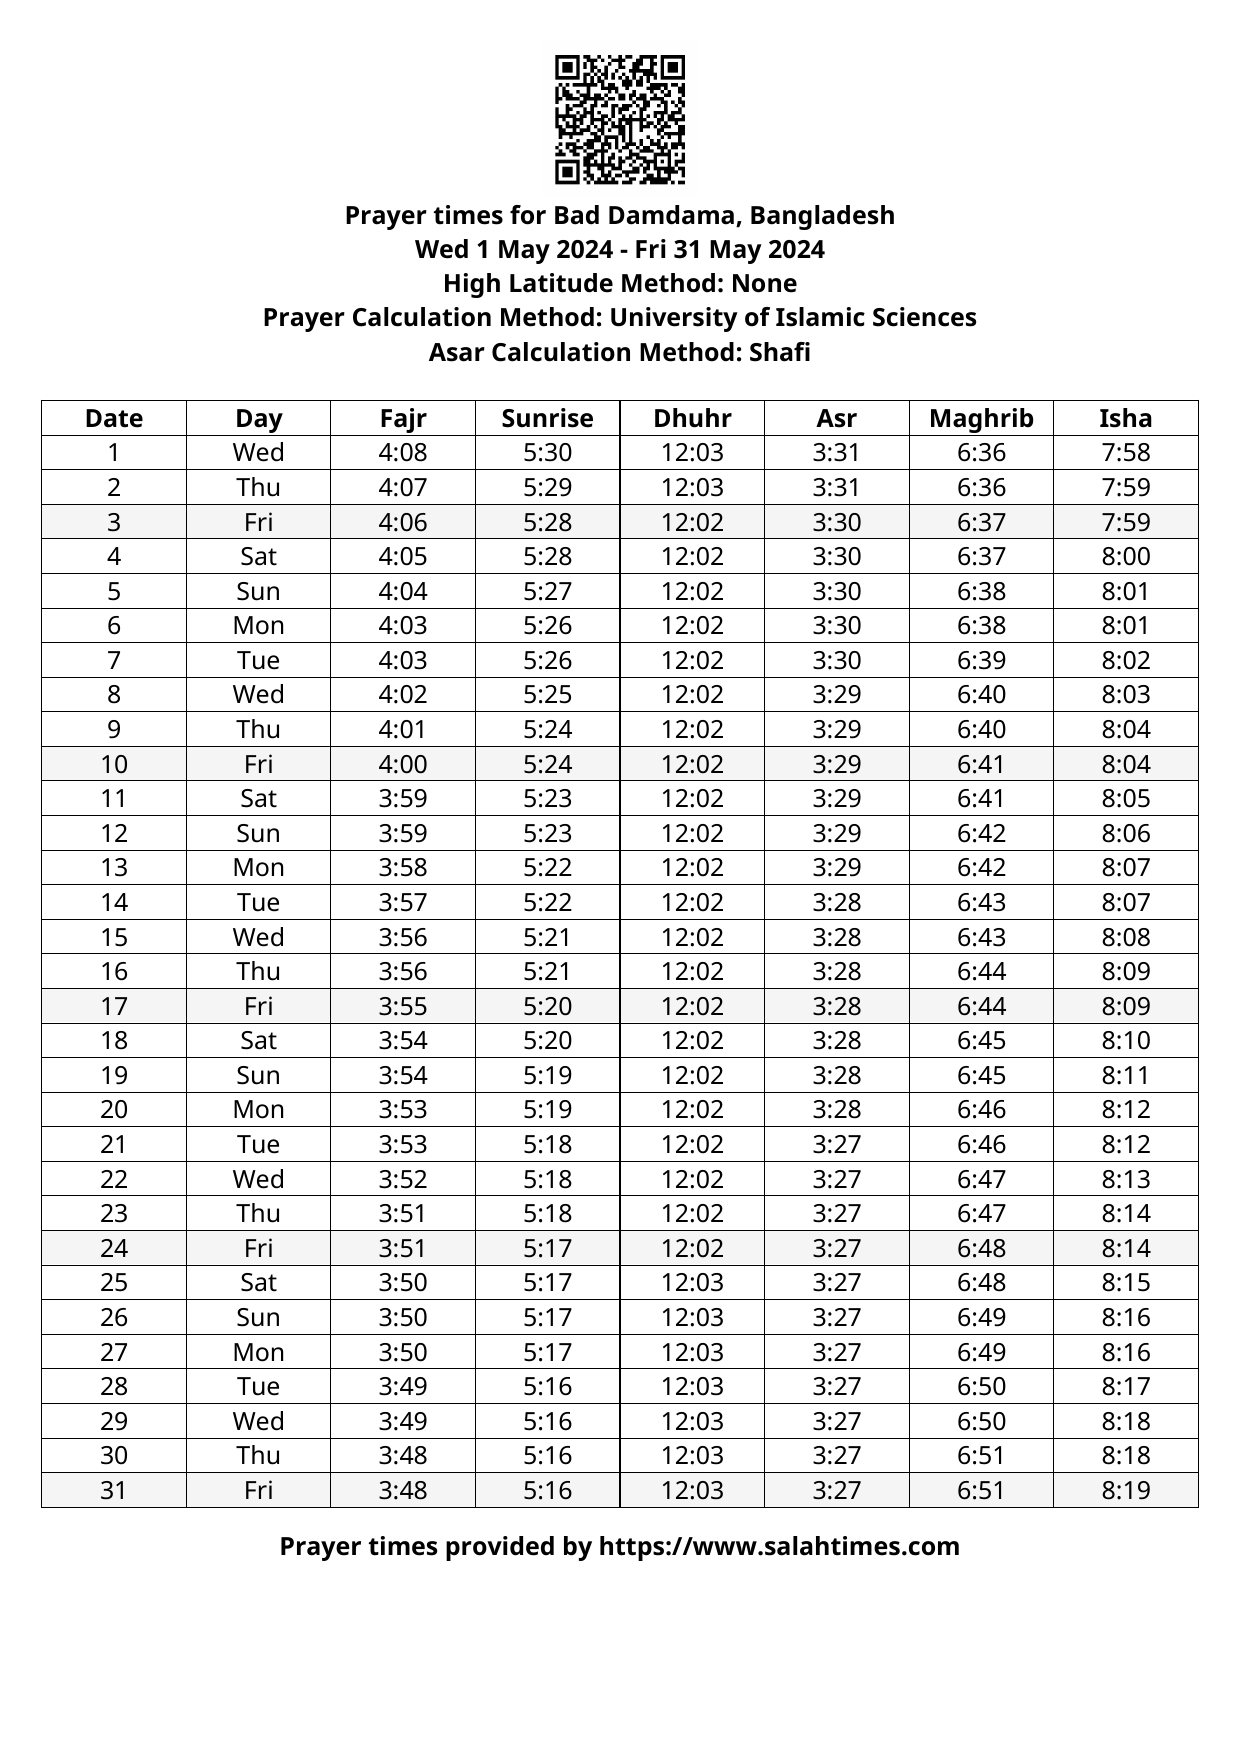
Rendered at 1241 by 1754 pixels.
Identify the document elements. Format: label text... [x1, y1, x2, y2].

table_cell 20 [42, 1093, 186, 1126]
table_header Maghrib [910, 401, 1053, 434]
table_cell 6:37 [910, 505, 1053, 538]
table_cell 5:21 [476, 920, 619, 953]
table_cell 12:02 [621, 1127, 764, 1161]
table_cell 5:21 [476, 954, 619, 988]
text Asar Calculation Method: Shafi [42, 334, 1198, 368]
table_cell 8:09 [1054, 989, 1198, 1022]
table_cell 5:22 [476, 851, 619, 884]
table_cell 3:28 [765, 1058, 909, 1092]
text Prayer times for Bad Damdama, Bangladesh [42, 198, 1198, 232]
table_cell Thu [187, 1196, 330, 1230]
table_cell 12:02 [621, 1196, 764, 1230]
table_cell Tue [187, 1369, 330, 1403]
table_cell 7 [42, 643, 186, 677]
table_cell 3:49 [331, 1404, 475, 1437]
table_cell 3:54 [331, 1024, 475, 1057]
table_cell 4:07 [331, 470, 475, 504]
table_cell 3:48 [331, 1439, 475, 1472]
table_cell 6:36 [910, 470, 1053, 504]
table_cell 5:22 [476, 885, 619, 919]
table_cell 8:13 [1054, 1162, 1198, 1195]
table_cell 31 [42, 1473, 186, 1507]
table_cell 12:02 [621, 1024, 764, 1057]
table_cell Sun [187, 1058, 330, 1092]
table_cell 12:02 [621, 505, 764, 538]
table_cell Fri [187, 1473, 330, 1507]
table_cell 23 [42, 1196, 186, 1230]
table_cell Thu [187, 470, 330, 504]
table_cell 12:02 [621, 781, 764, 815]
table_cell 21 [42, 1127, 186, 1161]
table_cell 8:11 [1054, 1058, 1198, 1092]
table_cell Sat [187, 781, 330, 815]
table_cell 3:30 [765, 505, 909, 538]
table_cell 3:59 [331, 816, 475, 849]
table_cell 6:41 [910, 747, 1053, 780]
table_cell 3:29 [765, 678, 909, 711]
table_cell 8 [42, 678, 186, 711]
table_cell 29 [42, 1404, 186, 1437]
table_cell 24 [42, 1231, 186, 1264]
table_cell 11 [42, 781, 186, 815]
table_cell 3:55 [331, 989, 475, 1022]
table_cell 8:03 [1054, 678, 1198, 711]
table_cell 4 [42, 539, 186, 573]
table_cell 8:16 [1054, 1300, 1198, 1334]
table_cell 8:16 [1054, 1335, 1198, 1368]
table_cell 12:02 [621, 920, 764, 953]
table_cell 12:03 [621, 470, 764, 504]
table_cell 12:02 [621, 539, 764, 573]
table_cell 4:01 [331, 712, 475, 746]
table_cell 3:30 [765, 574, 909, 607]
table_cell Thu [187, 712, 330, 746]
table_cell 5 [42, 574, 186, 607]
table_cell Mon [187, 1093, 330, 1126]
table_cell 3:56 [331, 920, 475, 953]
table_cell 3:28 [765, 1093, 909, 1126]
table_cell 6:41 [910, 781, 1053, 815]
table_cell 19 [42, 1058, 186, 1092]
table_cell 12:02 [621, 1162, 764, 1195]
table_cell 6:43 [910, 920, 1053, 953]
table_cell 6:50 [910, 1369, 1053, 1403]
table_cell Tue [187, 885, 330, 919]
table_cell 5:28 [476, 505, 619, 538]
table_cell 12:02 [621, 851, 764, 884]
table_cell 8:07 [1054, 885, 1198, 919]
table_cell 8:00 [1054, 539, 1198, 573]
table_cell 5:20 [476, 1024, 619, 1057]
table_cell 8:14 [1054, 1196, 1198, 1230]
table_cell 5:18 [476, 1196, 619, 1230]
table_header Date [42, 401, 186, 434]
table_cell 12:02 [621, 885, 764, 919]
table_cell 8:07 [1054, 851, 1198, 884]
table_cell 3:48 [331, 1473, 475, 1507]
table_cell 8:19 [1054, 1473, 1198, 1507]
table_cell 3:29 [765, 712, 909, 746]
table_cell 7:58 [1054, 436, 1198, 469]
table_cell 3:51 [331, 1231, 475, 1264]
text Wed 1 May 2024 - Fri 31 May 2024 [42, 232, 1198, 266]
table_cell 5:19 [476, 1058, 619, 1092]
table_cell Wed [187, 678, 330, 711]
table_cell Sat [187, 1024, 330, 1057]
table_cell 3:49 [331, 1369, 475, 1403]
table_cell 28 [42, 1369, 186, 1403]
table_cell 6:50 [910, 1404, 1053, 1437]
table_cell 12:02 [621, 678, 764, 711]
table_cell Mon [187, 1335, 330, 1368]
table_cell 6:51 [910, 1473, 1053, 1507]
table_cell 3:28 [765, 920, 909, 953]
table_cell 6:46 [910, 1093, 1053, 1126]
table_cell 3:27 [765, 1266, 909, 1299]
table_cell 6 [42, 609, 186, 642]
table_cell 6:39 [910, 643, 1053, 677]
table_cell 3:30 [765, 643, 909, 677]
table_cell 6:36 [910, 436, 1053, 469]
table_cell 25 [42, 1266, 186, 1299]
table_header Sunrise [476, 401, 619, 434]
table_cell 4:03 [331, 609, 475, 642]
table_cell 4:08 [331, 436, 475, 469]
table_cell 3:27 [765, 1162, 909, 1195]
table_cell 3:51 [331, 1196, 475, 1230]
text Prayer times provided by https://www.salahtimes.com [42, 1528, 1198, 1563]
table_cell 3:53 [331, 1093, 475, 1126]
table_cell 12:03 [621, 1266, 764, 1299]
table_cell Fri [187, 505, 330, 538]
table_cell 6:49 [910, 1300, 1053, 1334]
table_cell 12:02 [621, 1093, 764, 1126]
table_cell 3:28 [765, 954, 909, 988]
table_cell 17 [42, 989, 186, 1022]
table_cell 6:40 [910, 712, 1053, 746]
table_cell 6:46 [910, 1127, 1053, 1161]
table_cell 4:06 [331, 505, 475, 538]
table_cell 3:28 [765, 885, 909, 919]
table_cell 3:27 [765, 1300, 909, 1334]
table_cell Sun [187, 816, 330, 849]
table_cell Thu [187, 954, 330, 988]
table_cell 3:50 [331, 1335, 475, 1368]
table_cell 3:27 [765, 1369, 909, 1403]
table_cell 3:27 [765, 1231, 909, 1264]
table_cell 3:29 [765, 747, 909, 780]
table_cell 8:18 [1054, 1404, 1198, 1437]
table_cell 6:49 [910, 1335, 1053, 1368]
table_cell 12:03 [621, 1369, 764, 1403]
table_cell 12:02 [621, 1058, 764, 1092]
table_cell 8:18 [1054, 1439, 1198, 1472]
table_cell 12:02 [621, 816, 764, 849]
table_cell 5:18 [476, 1127, 619, 1161]
table_cell 3:27 [765, 1335, 909, 1368]
table_cell 12:03 [621, 1335, 764, 1368]
table_cell 6:48 [910, 1266, 1053, 1299]
table_cell 8:09 [1054, 954, 1198, 988]
table_cell 8:02 [1054, 643, 1198, 677]
table_cell 8:04 [1054, 712, 1198, 746]
table_cell 12:03 [621, 1300, 764, 1334]
table_cell 12:02 [621, 747, 764, 780]
table_cell 3:28 [765, 1024, 909, 1057]
table_cell Mon [187, 851, 330, 884]
table_cell 10 [42, 747, 186, 780]
table_cell 12:02 [621, 954, 764, 988]
table_cell 3:27 [765, 1473, 909, 1507]
table_cell 12 [42, 816, 186, 849]
table_cell 3:54 [331, 1058, 475, 1092]
table_header Isha [1054, 401, 1198, 434]
table_cell 3:27 [765, 1127, 909, 1161]
table_cell 6:38 [910, 609, 1053, 642]
table_cell 1 [42, 436, 186, 469]
table_cell Fri [187, 989, 330, 1022]
table_cell 5:30 [476, 436, 619, 469]
table_cell 8:05 [1054, 781, 1198, 815]
table_cell 4:02 [331, 678, 475, 711]
table_cell 12:03 [621, 1473, 764, 1507]
table_cell 6:48 [910, 1231, 1053, 1264]
table_cell 13 [42, 851, 186, 884]
table_cell 16 [42, 954, 186, 988]
table_cell 12:02 [621, 989, 764, 1022]
table_cell 12:02 [621, 609, 764, 642]
table_cell 5:16 [476, 1473, 619, 1507]
table_cell 8:12 [1054, 1093, 1198, 1126]
table_cell 5:25 [476, 678, 619, 711]
table_cell 4:04 [331, 574, 475, 607]
table_cell 5:27 [476, 574, 619, 607]
table_cell 3:27 [765, 1404, 909, 1437]
table_cell 5:26 [476, 609, 619, 642]
table_cell 12:02 [621, 643, 764, 677]
table_cell Sat [187, 539, 330, 573]
table_cell 6:47 [910, 1196, 1053, 1230]
table_cell 6:44 [910, 954, 1053, 988]
table_cell 3:59 [331, 781, 475, 815]
table_cell Wed [187, 436, 330, 469]
table_cell Sun [187, 1300, 330, 1334]
table_cell 3:50 [331, 1266, 475, 1299]
table_cell 18 [42, 1024, 186, 1057]
table_cell 7:59 [1054, 470, 1198, 504]
table_cell 8:01 [1054, 609, 1198, 642]
table_cell 3:31 [765, 470, 909, 504]
table_cell 4:05 [331, 539, 475, 573]
text High Latitude Method: None [42, 266, 1198, 300]
table_cell 5:16 [476, 1404, 619, 1437]
table_cell 3:58 [331, 851, 475, 884]
table_cell 3:31 [765, 436, 909, 469]
table_cell 12:02 [621, 712, 764, 746]
table_cell 4:03 [331, 643, 475, 677]
table_cell 3:52 [331, 1162, 475, 1195]
table_cell 5:17 [476, 1300, 619, 1334]
table_cell 5:19 [476, 1093, 619, 1126]
table_cell 3:28 [765, 989, 909, 1022]
table_cell 8:10 [1054, 1024, 1198, 1057]
table_cell 8:06 [1054, 816, 1198, 849]
table_cell Wed [187, 920, 330, 953]
table_cell 5:17 [476, 1231, 619, 1264]
table_cell 15 [42, 920, 186, 953]
table_cell 5:29 [476, 470, 619, 504]
table_cell 5:26 [476, 643, 619, 677]
table_cell 2 [42, 470, 186, 504]
table_cell 5:16 [476, 1439, 619, 1472]
table_cell 12:02 [621, 1231, 764, 1264]
table_cell 14 [42, 885, 186, 919]
table_cell Fri [187, 1231, 330, 1264]
table_header Day [187, 401, 330, 434]
table_cell 6:51 [910, 1439, 1053, 1472]
table_cell Wed [187, 1404, 330, 1437]
table_cell 6:45 [910, 1024, 1053, 1057]
table_cell 8:08 [1054, 920, 1198, 953]
table_cell 3:56 [331, 954, 475, 988]
table_cell 3:29 [765, 851, 909, 884]
table_cell 8:17 [1054, 1369, 1198, 1403]
table_cell 9 [42, 712, 186, 746]
table_cell 8:14 [1054, 1231, 1198, 1264]
table_header Dhuhr [621, 401, 764, 434]
table_cell Tue [187, 643, 330, 677]
table_cell 6:44 [910, 989, 1053, 1022]
table_cell 27 [42, 1335, 186, 1368]
table_cell 5:17 [476, 1335, 619, 1368]
table_cell 12:02 [621, 574, 764, 607]
table_cell 5:16 [476, 1369, 619, 1403]
table_cell 6:42 [910, 851, 1053, 884]
table_cell 3:50 [331, 1300, 475, 1334]
table_cell 3:30 [765, 609, 909, 642]
table_cell 12:03 [621, 1404, 764, 1437]
table_cell 8:12 [1054, 1127, 1198, 1161]
table_cell 12:03 [621, 436, 764, 469]
table_cell 3:27 [765, 1439, 909, 1472]
table_cell 5:20 [476, 989, 619, 1022]
table_cell 3:29 [765, 816, 909, 849]
table_cell 3 [42, 505, 186, 538]
table_cell 5:28 [476, 539, 619, 573]
table_cell Thu [187, 1439, 330, 1472]
table_cell Sat [187, 1266, 330, 1299]
table_cell 6:45 [910, 1058, 1053, 1092]
table_cell 6:37 [910, 539, 1053, 573]
table_cell Wed [187, 1162, 330, 1195]
table_cell 5:24 [476, 712, 619, 746]
table_header Fajr [331, 401, 475, 434]
table_cell 3:29 [765, 781, 909, 815]
table_cell Mon [187, 609, 330, 642]
table_cell 6:38 [910, 574, 1053, 607]
table_cell 5:23 [476, 781, 619, 815]
table_header Asr [765, 401, 909, 434]
table_cell 30 [42, 1439, 186, 1472]
table_cell 6:42 [910, 816, 1053, 849]
table_cell 3:27 [765, 1196, 909, 1230]
picture [542, 41, 699, 198]
table_cell 8:04 [1054, 747, 1198, 780]
table_cell 3:53 [331, 1127, 475, 1161]
table_cell 7:59 [1054, 505, 1198, 538]
table_cell 5:23 [476, 816, 619, 849]
table_cell 5:18 [476, 1162, 619, 1195]
text Prayer Calculation Method: University of Islamic Sciences [42, 300, 1198, 334]
table_cell 8:01 [1054, 574, 1198, 607]
table_cell 6:40 [910, 678, 1053, 711]
table_cell 6:47 [910, 1162, 1053, 1195]
table_cell 3:30 [765, 539, 909, 573]
table_cell 26 [42, 1300, 186, 1334]
table_cell 4:00 [331, 747, 475, 780]
table_cell 8:15 [1054, 1266, 1198, 1299]
table_cell Fri [187, 747, 330, 780]
table_cell 5:24 [476, 747, 619, 780]
table_cell 5:17 [476, 1266, 619, 1299]
table_cell 22 [42, 1162, 186, 1195]
table_cell 6:43 [910, 885, 1053, 919]
table_cell Tue [187, 1127, 330, 1161]
table_cell Sun [187, 574, 330, 607]
table_cell 3:57 [331, 885, 475, 919]
table_cell 12:03 [621, 1439, 764, 1472]
